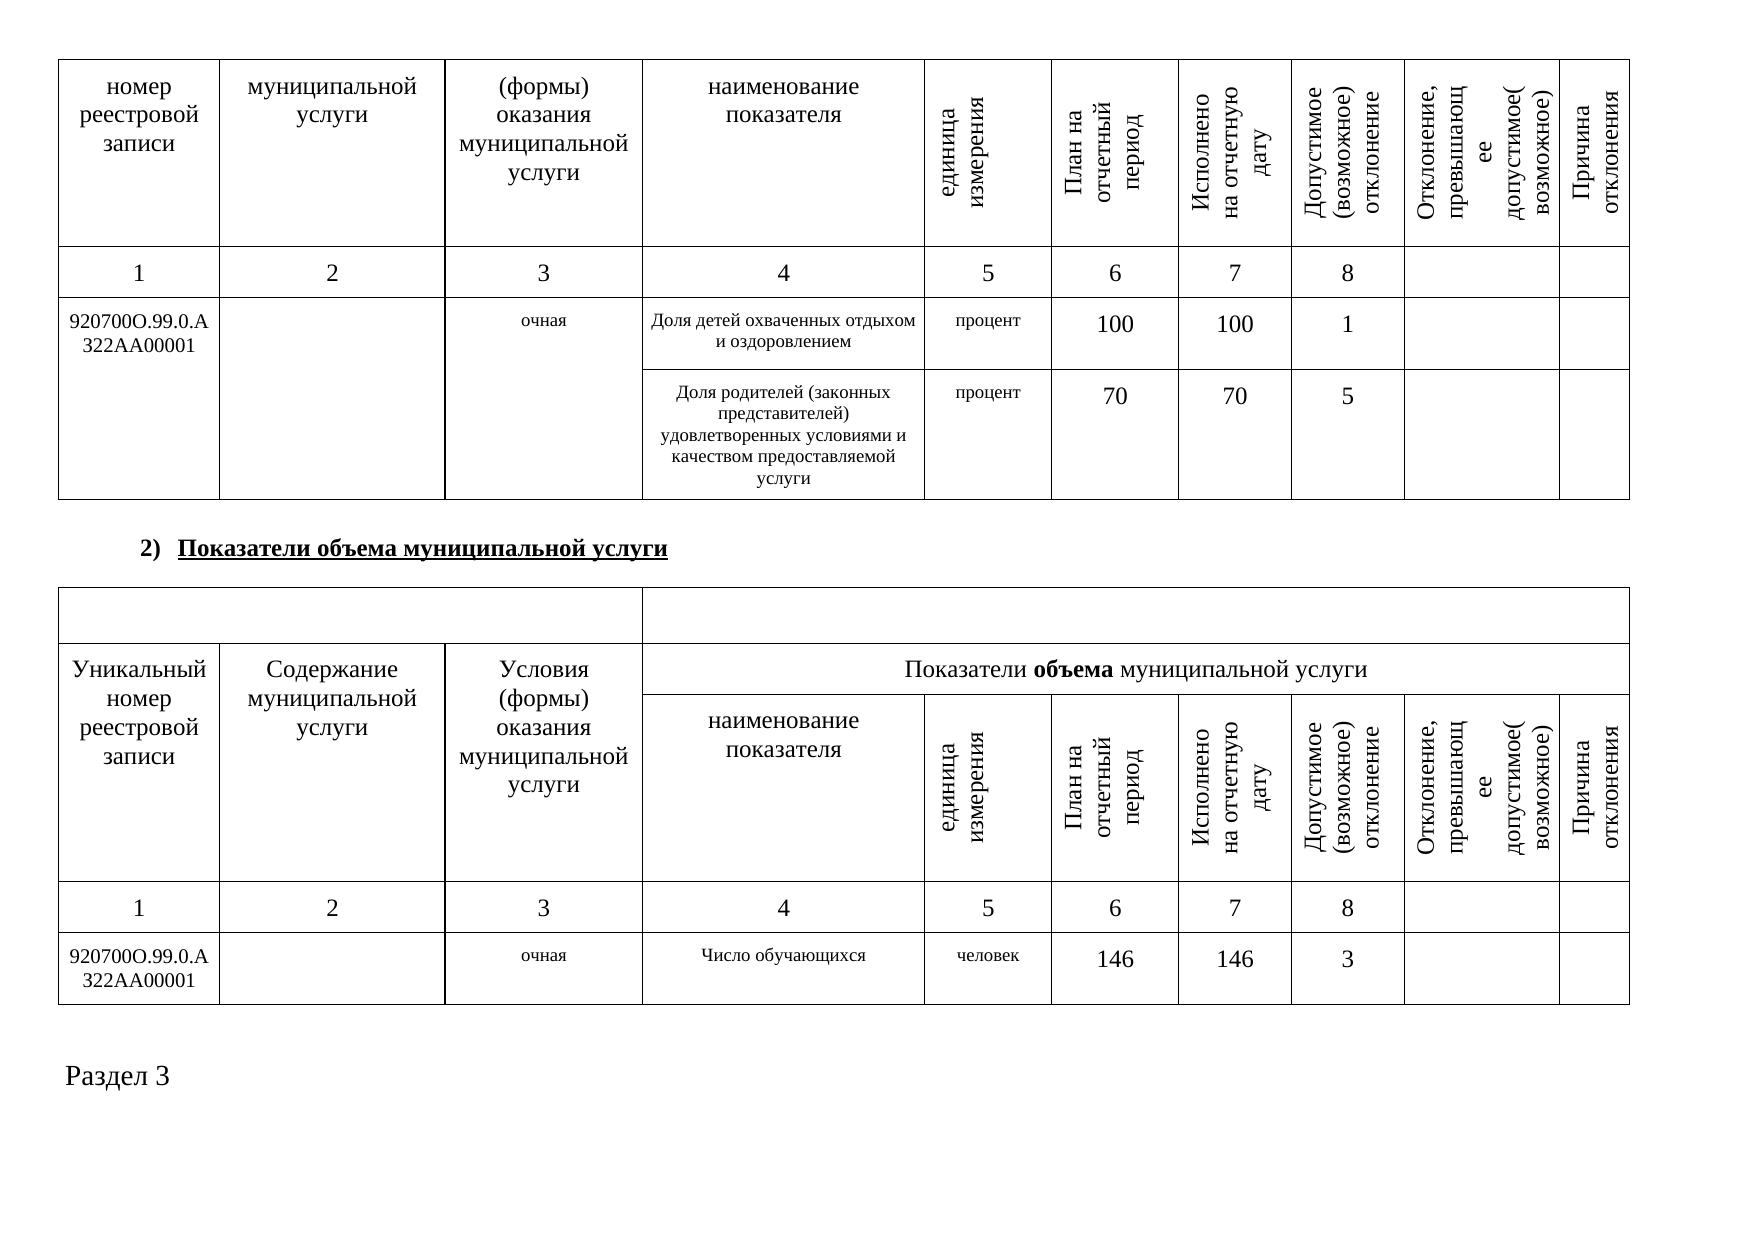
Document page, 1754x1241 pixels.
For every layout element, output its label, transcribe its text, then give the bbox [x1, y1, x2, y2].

table_cell 3 [1292, 933, 1404, 1004]
table_cell 3 [446, 882, 642, 932]
table_cell 5 [925, 882, 1051, 932]
table_cell 920700О.99.0.АЗ22АА00001 [59, 933, 219, 1004]
table_cell 6 [1052, 247, 1178, 297]
table_cell 920700О.99.0.АЗ22АА00001 [59, 298, 219, 499]
table_cell 5 [925, 247, 1051, 297]
table_cell наименование показателя [643, 695, 924, 881]
table_cell [220, 933, 444, 1004]
text Раздел 3 [65, 1058, 1636, 1091]
table_cell [1560, 933, 1629, 1004]
table_cell 7 [1179, 247, 1291, 297]
table_cell [1405, 882, 1559, 932]
table_header [59, 588, 642, 643]
table_cell [1405, 370, 1559, 499]
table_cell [446, 60, 642, 246]
table_cell 2 [220, 247, 444, 297]
table_cell процент [925, 298, 1051, 369]
table_cell Исполнено на отчетную дату [1179, 60, 1291, 246]
table_cell Число обучающихся [643, 933, 924, 1004]
table_cell 100 [1179, 298, 1291, 369]
table_cell 146 [1052, 933, 1178, 1004]
table_cell Допустимое (возможное) отклонение [1292, 695, 1404, 881]
table_cell План на отчетный период [1052, 695, 1178, 881]
table_cell 4 [643, 882, 924, 932]
table_cell Уникальный номер реестровой записи [59, 644, 219, 881]
table_cell [1405, 298, 1559, 369]
table_cell Доля детей охваченных отдыхом и оздоровлением [643, 298, 924, 369]
table_cell [1560, 247, 1629, 297]
table_cell [1405, 247, 1559, 297]
table_cell Доля родителей (законных представителей) удовлетворенных условиями и качеством предоставляемой услуги [643, 370, 924, 499]
table_cell [1560, 370, 1629, 499]
table_cell 8 [1292, 882, 1404, 932]
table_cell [220, 60, 444, 246]
list Показатели объема муниципальной услуги [140, 533, 1636, 562]
table_cell Условия (формы) оказания муниципальной услуги [446, 644, 642, 881]
table_cell 70 [1179, 370, 1291, 499]
table_cell единица измерения [925, 695, 1051, 881]
table_header [643, 588, 1629, 643]
table_cell 2 [220, 882, 444, 932]
table_cell 146 [1179, 933, 1291, 1004]
table_cell [1405, 933, 1559, 1004]
table_cell [1560, 298, 1629, 369]
table_cell Показатели объема муниципальной услуги [643, 644, 1629, 694]
table_cell 3 [446, 247, 642, 297]
table_cell Отклонение, превышающее допустимое(возможное) значение [1405, 695, 1559, 881]
table_cell Содержание муниципальной услуги [220, 644, 444, 881]
table_cell Исполнено на отчетную дату [1179, 695, 1291, 881]
table_cell 6 [1052, 882, 1178, 932]
table_cell План на отчетный период [1052, 60, 1178, 246]
table_cell 100 [1052, 298, 1178, 369]
table_cell процент [925, 370, 1051, 499]
table_cell очная [446, 298, 642, 499]
table_cell 4 [643, 247, 924, 297]
table_cell 1 [59, 247, 219, 297]
table_cell наименование показателя [643, 60, 924, 246]
table_cell Допустимое (возможное) отклонение [1292, 60, 1404, 246]
table_cell 70 [1052, 370, 1178, 499]
table_cell 7 [1179, 882, 1291, 932]
table_cell Причина отклонения [1560, 60, 1629, 246]
table_cell Отклонение, превышающее допустимое(возможное) значение [1405, 60, 1559, 246]
table_cell 5 [1292, 370, 1404, 499]
table_cell 1 [1292, 298, 1404, 369]
table_cell очная [446, 933, 642, 1004]
table_cell [220, 298, 444, 499]
table_cell 8 [1292, 247, 1404, 297]
table_cell [1560, 882, 1629, 932]
table_cell единица измерения [925, 60, 1051, 246]
table_cell Причина отклонения [1560, 695, 1629, 881]
table_cell 1 [59, 882, 219, 932]
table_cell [59, 60, 219, 246]
table_cell человек [925, 933, 1051, 1004]
